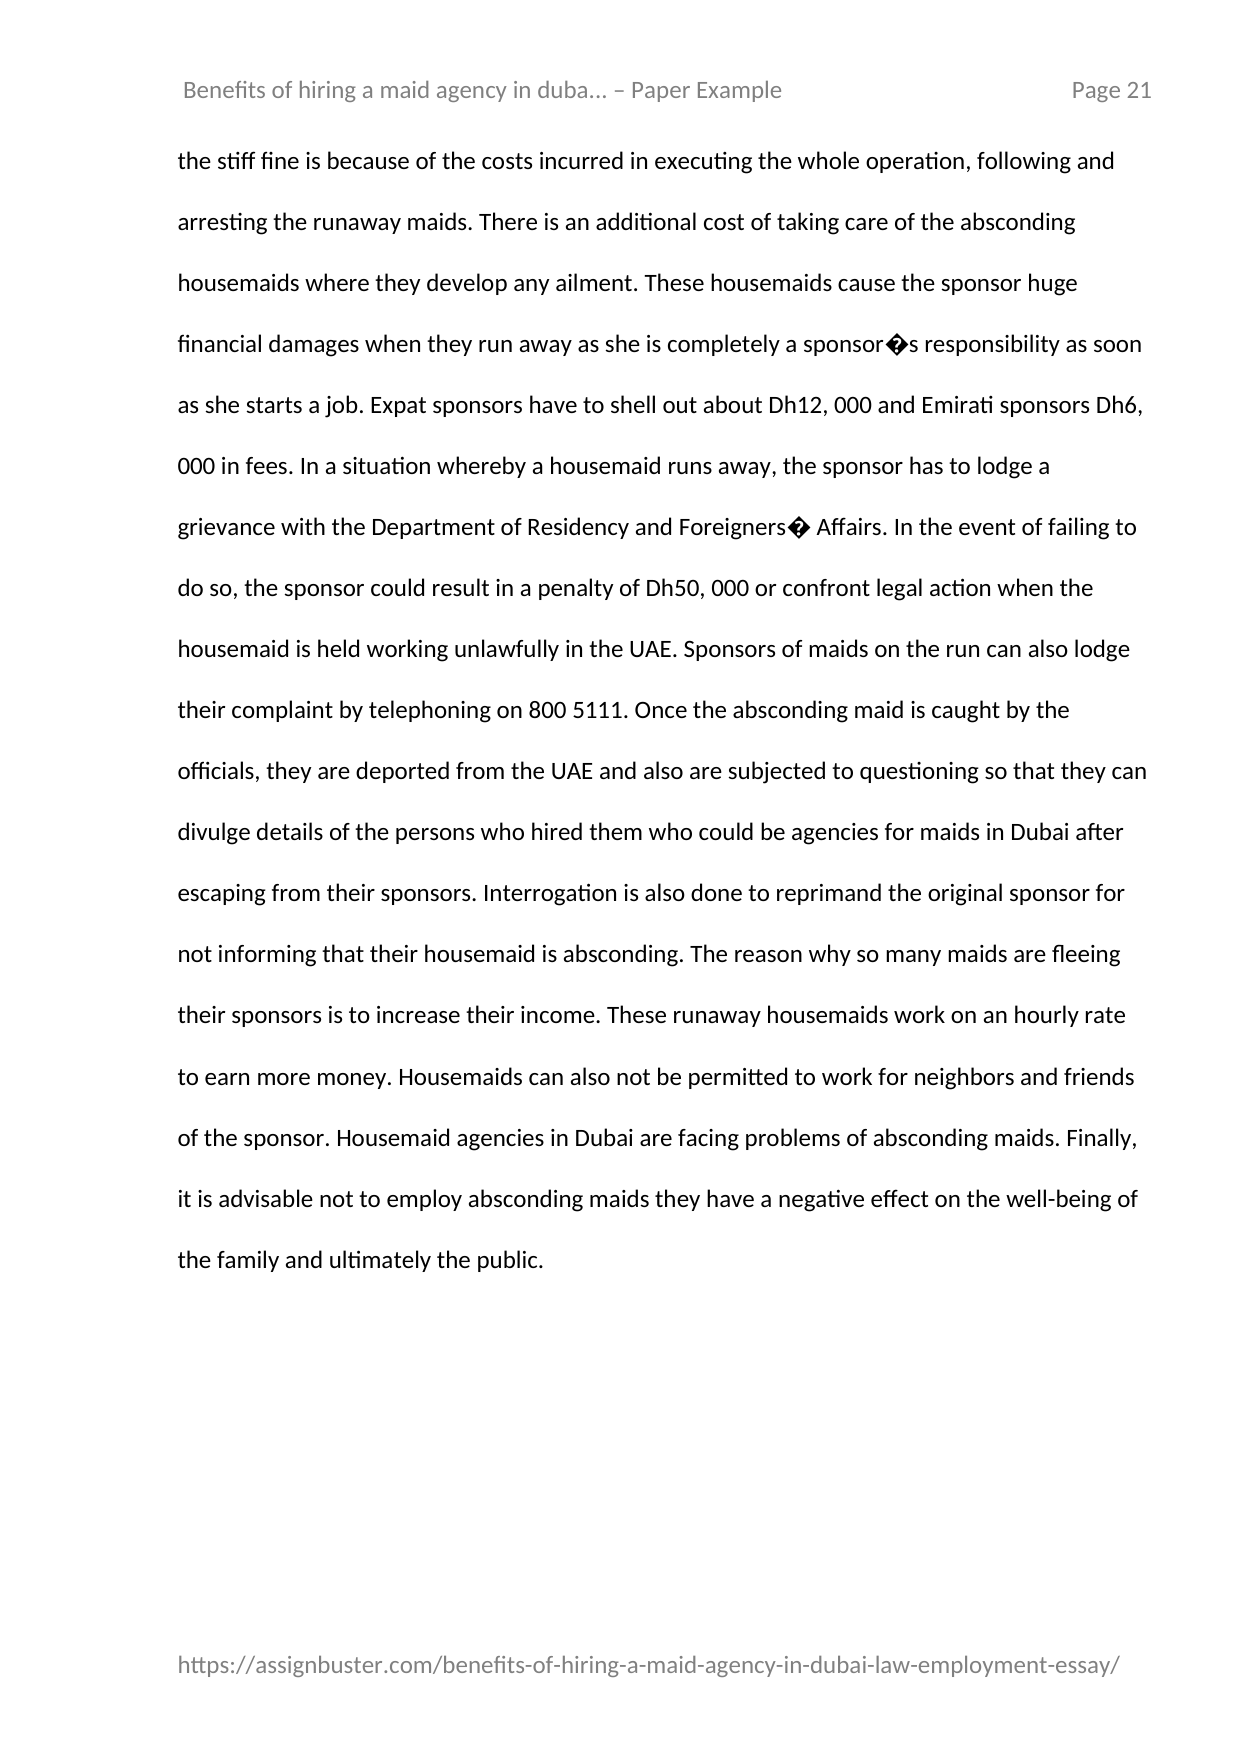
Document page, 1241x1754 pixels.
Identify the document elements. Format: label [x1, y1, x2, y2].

text [177, 145, 1152, 1274]
